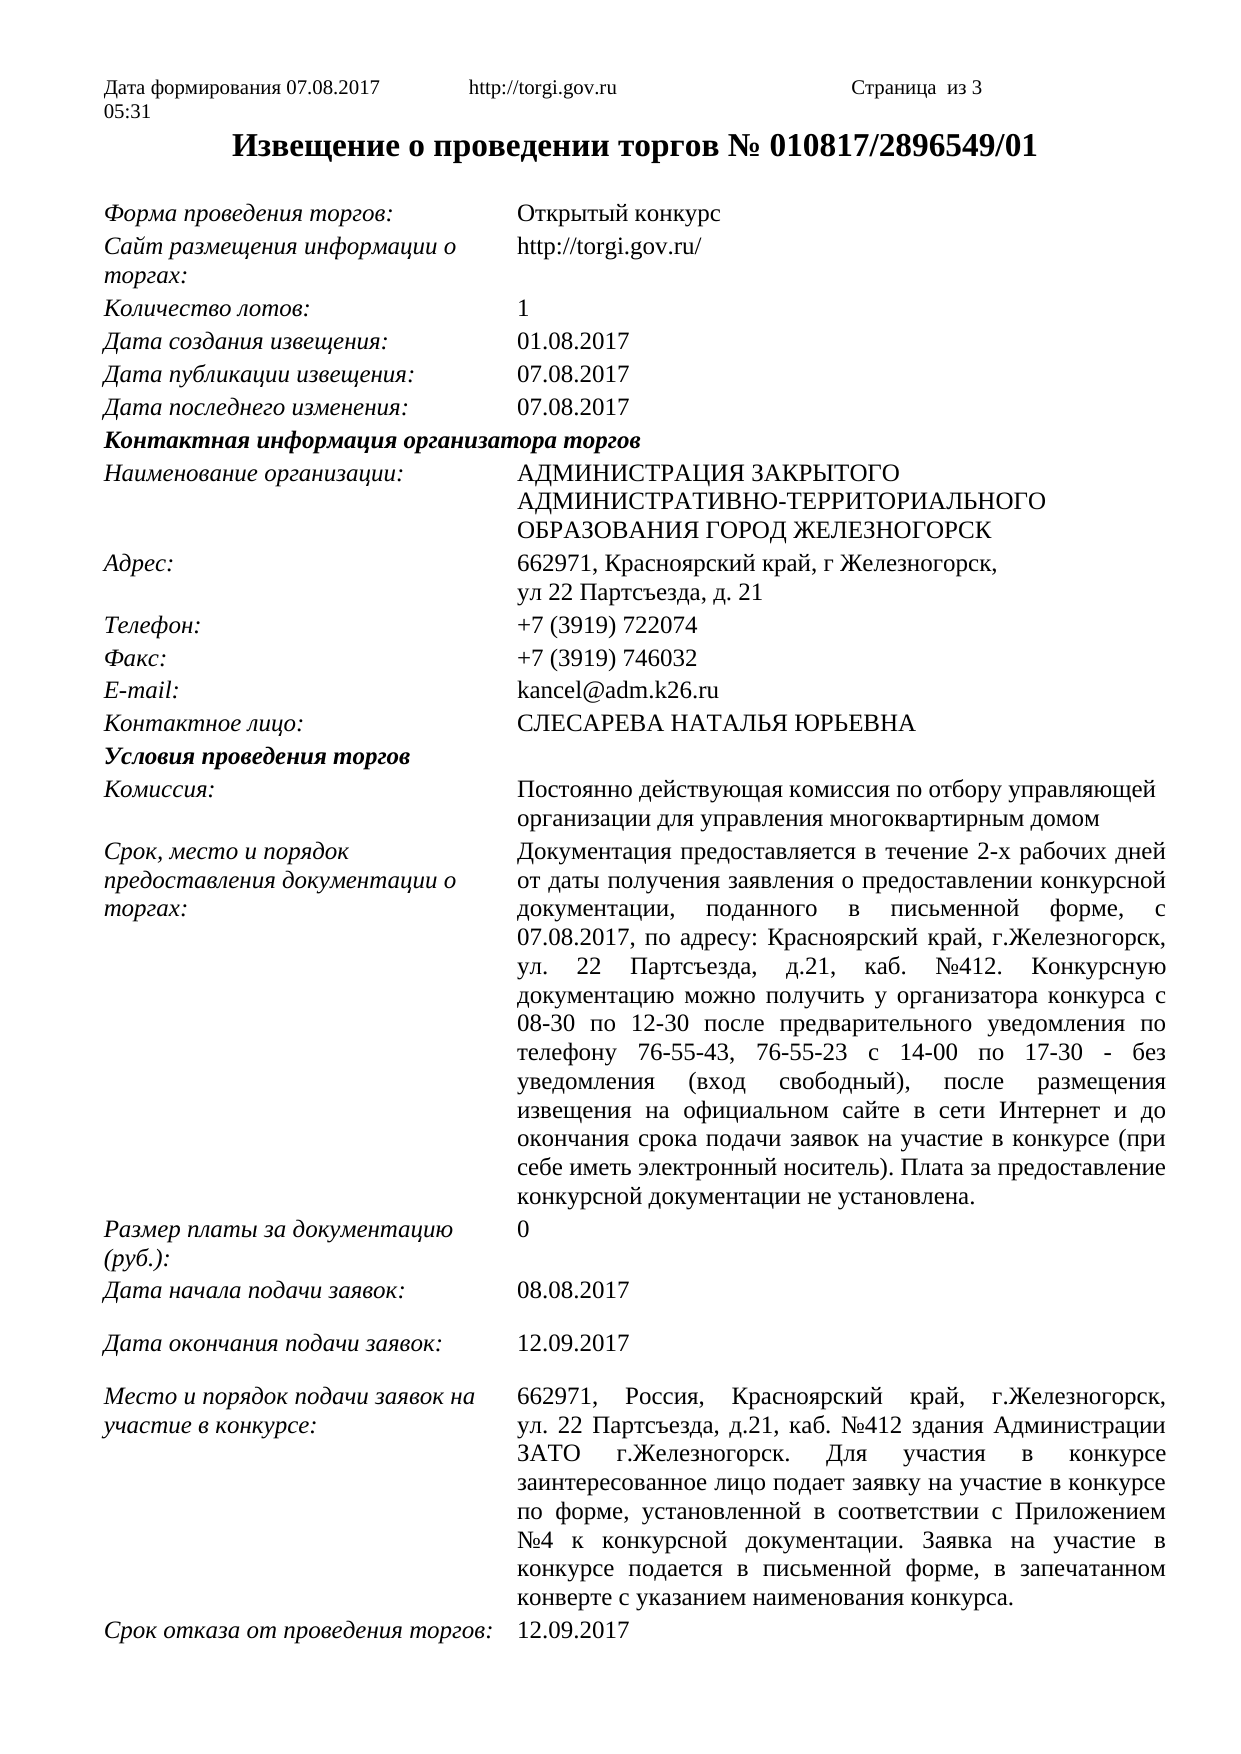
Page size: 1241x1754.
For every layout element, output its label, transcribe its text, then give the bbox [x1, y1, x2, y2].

table_cell 01.08.2017 [517, 324, 989, 357]
table_header Открытый конкурс [517, 196, 989, 229]
table_cell Дата последнего изменения: [104, 390, 517, 423]
table_cell Телефон: [104, 608, 517, 641]
text Условия проведения торгов [103, 741, 1167, 770]
table_cell 08.08.2017 [517, 1274, 1167, 1326]
table_cell Документация предоставляется в течение 2-х рабочих дней от даты получения заявления о предоставлении конкурсной документации, поданного в письменной форме, с 07.08.2017, по адресу: Красноярский край, г.Железногорск, ул. 22 Партсъезда, д.21, каб. №412. Конкурсную документацию можно получить у организатора конкурса с 08-30 по 12-30 после предварительного уведомления по телефону 76-55-43, 76-55-23 с 14-00 по 17-30 - без уведомления (вход свободный), после размещения извещения на официальном сайте в сети Интернет и до окончания срока подачи заявок на участие в конкурсе (при себе иметь электронный носитель). Плата за предоставление конкурсной документации не установлена. [517, 834, 1181, 1212]
table_cell 12.09.2017 [517, 1613, 1167, 1666]
table_cell 0 [517, 1212, 1167, 1273]
table_cell 12.09.2017 [517, 1326, 1167, 1379]
table_header Комиссия: [104, 772, 517, 834]
table_cell Срок отказа от проведения торгов: [104, 1613, 517, 1666]
table_header Постоянно действующая комиссия по отбору управляющей организации для управления многоквартирным домом [517, 772, 1181, 834]
table_cell E-mail: [104, 674, 517, 706]
text Контактная информация организатора торгов [103, 425, 1167, 453]
table_header АДМИНИСТРАЦИЯ ЗАКРЫТОГО АДМИНИСТРАТИВНО-ТЕРРИТОРИАЛЬНОГО ОБРАЗОВАНИЯ ГОРОД ЖЕЛЕЗНОГОРСК [517, 456, 1167, 546]
table_cell 07.08.2017 [517, 357, 989, 390]
table_header Наименование организации: [104, 456, 517, 546]
table_cell Сайт размещения информации о торгах: [104, 229, 517, 291]
table_cell kancel@adm.k26.ru [517, 674, 1167, 706]
table_cell Дата создания извещения: [104, 324, 517, 357]
table_cell Дата окончания подачи заявок: [104, 1326, 517, 1379]
table_cell +7 (3919) 722074 [517, 608, 1167, 641]
table_cell Срок, место и порядок предоставления документации о торгах: [104, 834, 517, 1212]
table_cell Факс: [104, 641, 517, 673]
table_cell Количество лотов: [104, 291, 517, 324]
table_cell Место и порядок подачи заявок на участие в конкурсе: [104, 1379, 517, 1613]
table_cell 1 [517, 291, 989, 324]
table_cell Размер платы за документацию (руб.): [104, 1212, 517, 1273]
table_cell 07.08.2017 [517, 390, 989, 423]
table_cell Контактное лицо: [104, 706, 517, 739]
table_cell Дата публикации извещения: [104, 357, 517, 390]
table_cell +7 (3919) 746032 [517, 641, 1167, 673]
table_cell http://torgi.gov.ru/ [517, 229, 989, 291]
table_cell 662971, Россия, Красноярский край, г.Железногорск, ул. 22 Партсъезда, д.21, каб. №412 здания Администрации ЗАТО г.Железногорск. Для участия в конкурсе заинтересованное лицо подает заявку на участие в конкурсе по форме, установленной в соответствии с Приложением №4 к конкурсной документации. Заявка на участие в конкурсе подается в письменной форме, в запечатанном конверте с указанием наименования конкурса. [517, 1379, 1167, 1613]
table_cell Дата начала подачи заявок: [104, 1274, 517, 1326]
table_cell СЛЕСАРЕВА НАТАЛЬЯ ЮРЬЕВНА [517, 706, 1167, 739]
table_cell Адрес: [104, 546, 517, 608]
text Извещение о проведении торгов № 010817/2896549/01 [103, 125, 1167, 163]
table_header Форма проведения торгов: [104, 196, 517, 229]
table_cell 662971, Красноярский край, г Железногорск, ул 22 Партсъезда, д. 21 [517, 546, 1167, 608]
